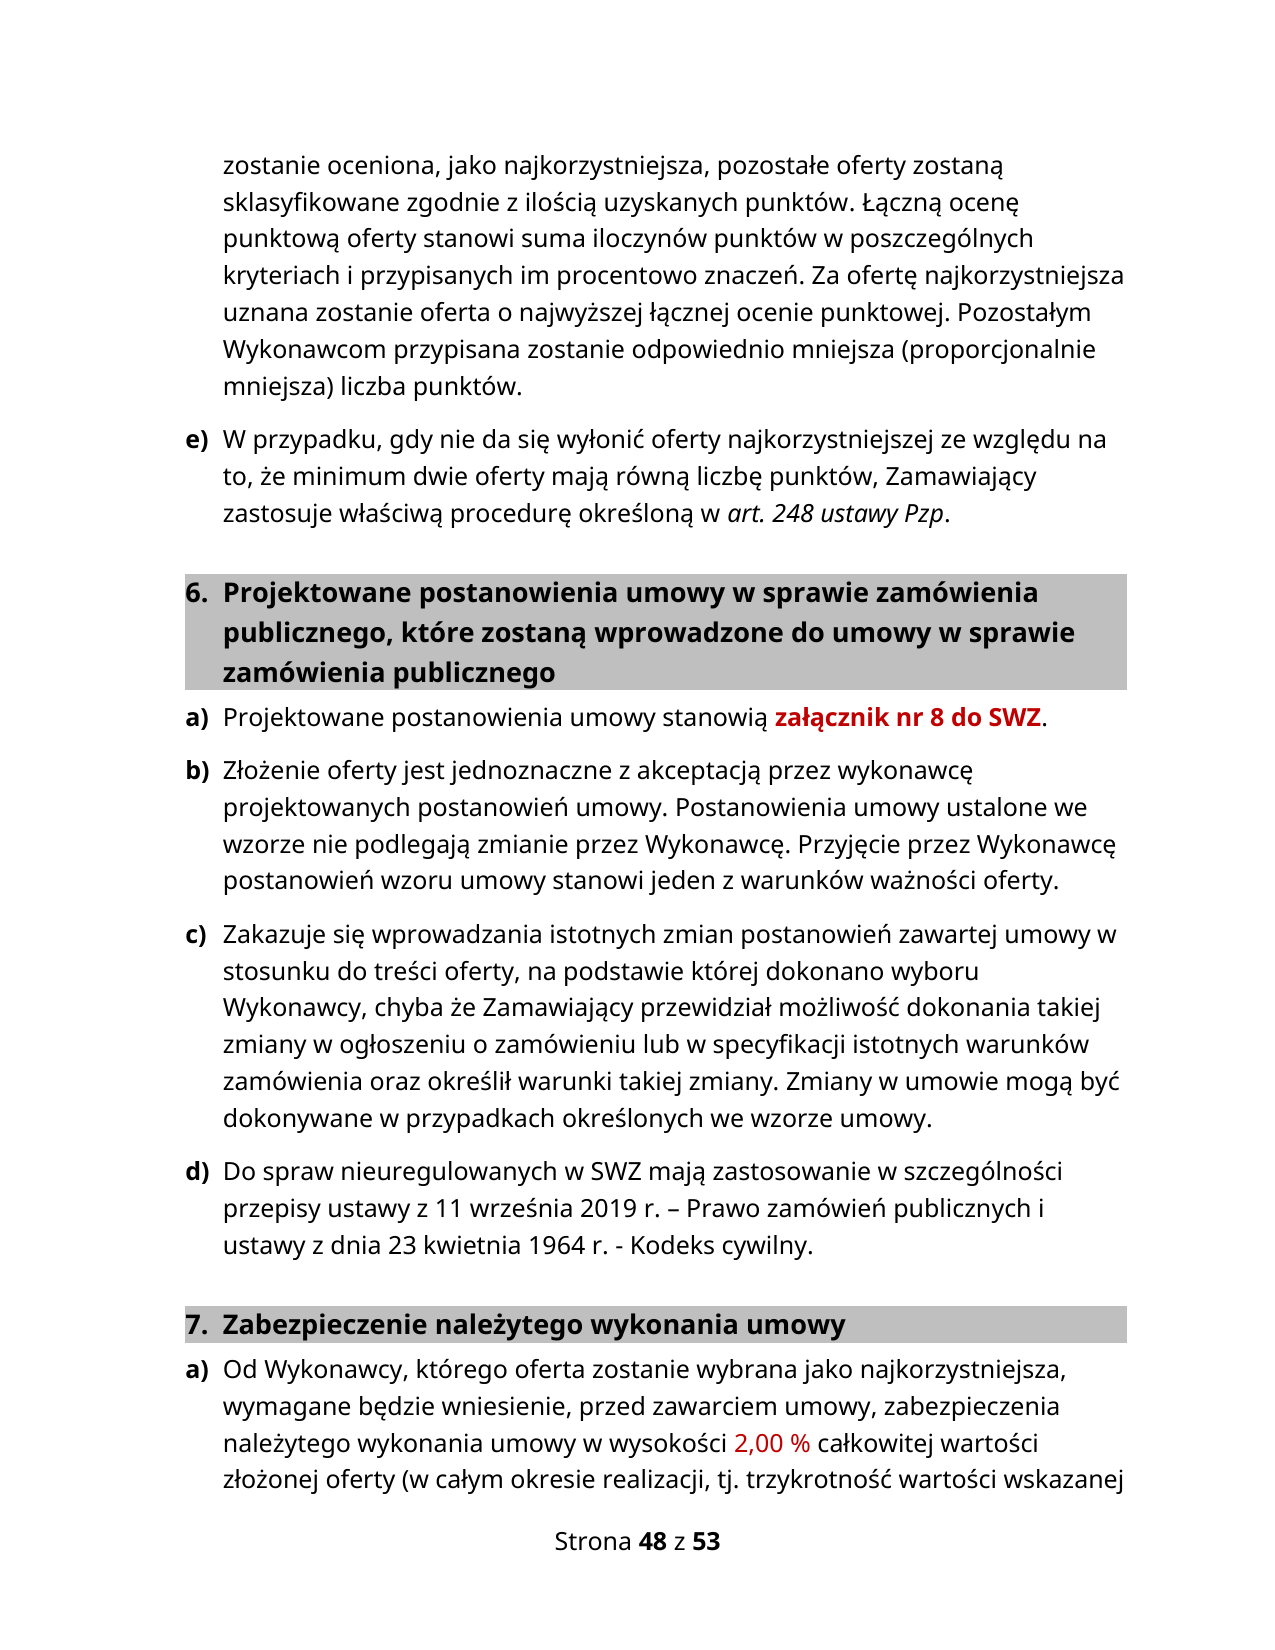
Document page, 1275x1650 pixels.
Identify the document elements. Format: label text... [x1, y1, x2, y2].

list Do spraw nieuregulowanych w SWZ mają zastosowanie w szczególności przepisy ustawy z 11 września 2019 r. – Prawo zamówień publicznych i ustawy z dnia 23 kwietnia 1964 r. - Kodeks cywilny. [185, 1154, 1127, 1261]
subtitle Projektowane postanowienia umowy w sprawie zamówienia publicznego, które zostaną wprowadzone do umowy w sprawie zamówienia publicznego [185, 574, 1127, 690]
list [185, 1352, 1127, 1496]
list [185, 148, 1127, 402]
list Projektowane postanowienia umowy stanowią załącznik nr 8 do SWZ. [185, 699, 1127, 733]
list Zakazuje się wprowadzania istotnych zmian postanowień zawartej umowy w stosunku do treści oferty, na podstawie której dokonano wyboru Wykonawcy, chyba że Zamawiający przewidział możliwość dokonania takiej zmiany w ogłoszeniu o zamówieniu lub w specyfikacji istotnych warunków zamówienia oraz określił warunki takiej zmiany. Zmiany w umowie mogą być dokonywane w przypadkach określonych we wzorze umowy. [185, 916, 1127, 1134]
list Złożenie oferty jest jednoznaczne z akceptacją przez wykonawcę projektowanych postanowień umowy. Postanowienia umowy ustalone we wzorze nie podlegają zmianie przez Wykonawcę. Przyjęcie przez Wykonawcę postanowień wzoru umowy stanowi jeden z warunków ważności oferty. [185, 753, 1127, 897]
list W przypadku, gdy nie da się wyłonić oferty najkorzystniejszej ze względu na to, że minimum dwie oferty mają równą liczbę punktów, Zamawiający zastosuje właściwą procedurę określoną w art. 248 ustawy Pzp. [185, 422, 1127, 529]
subtitle Zabezpieczenie należytego wykonania umowy [185, 1306, 1127, 1343]
